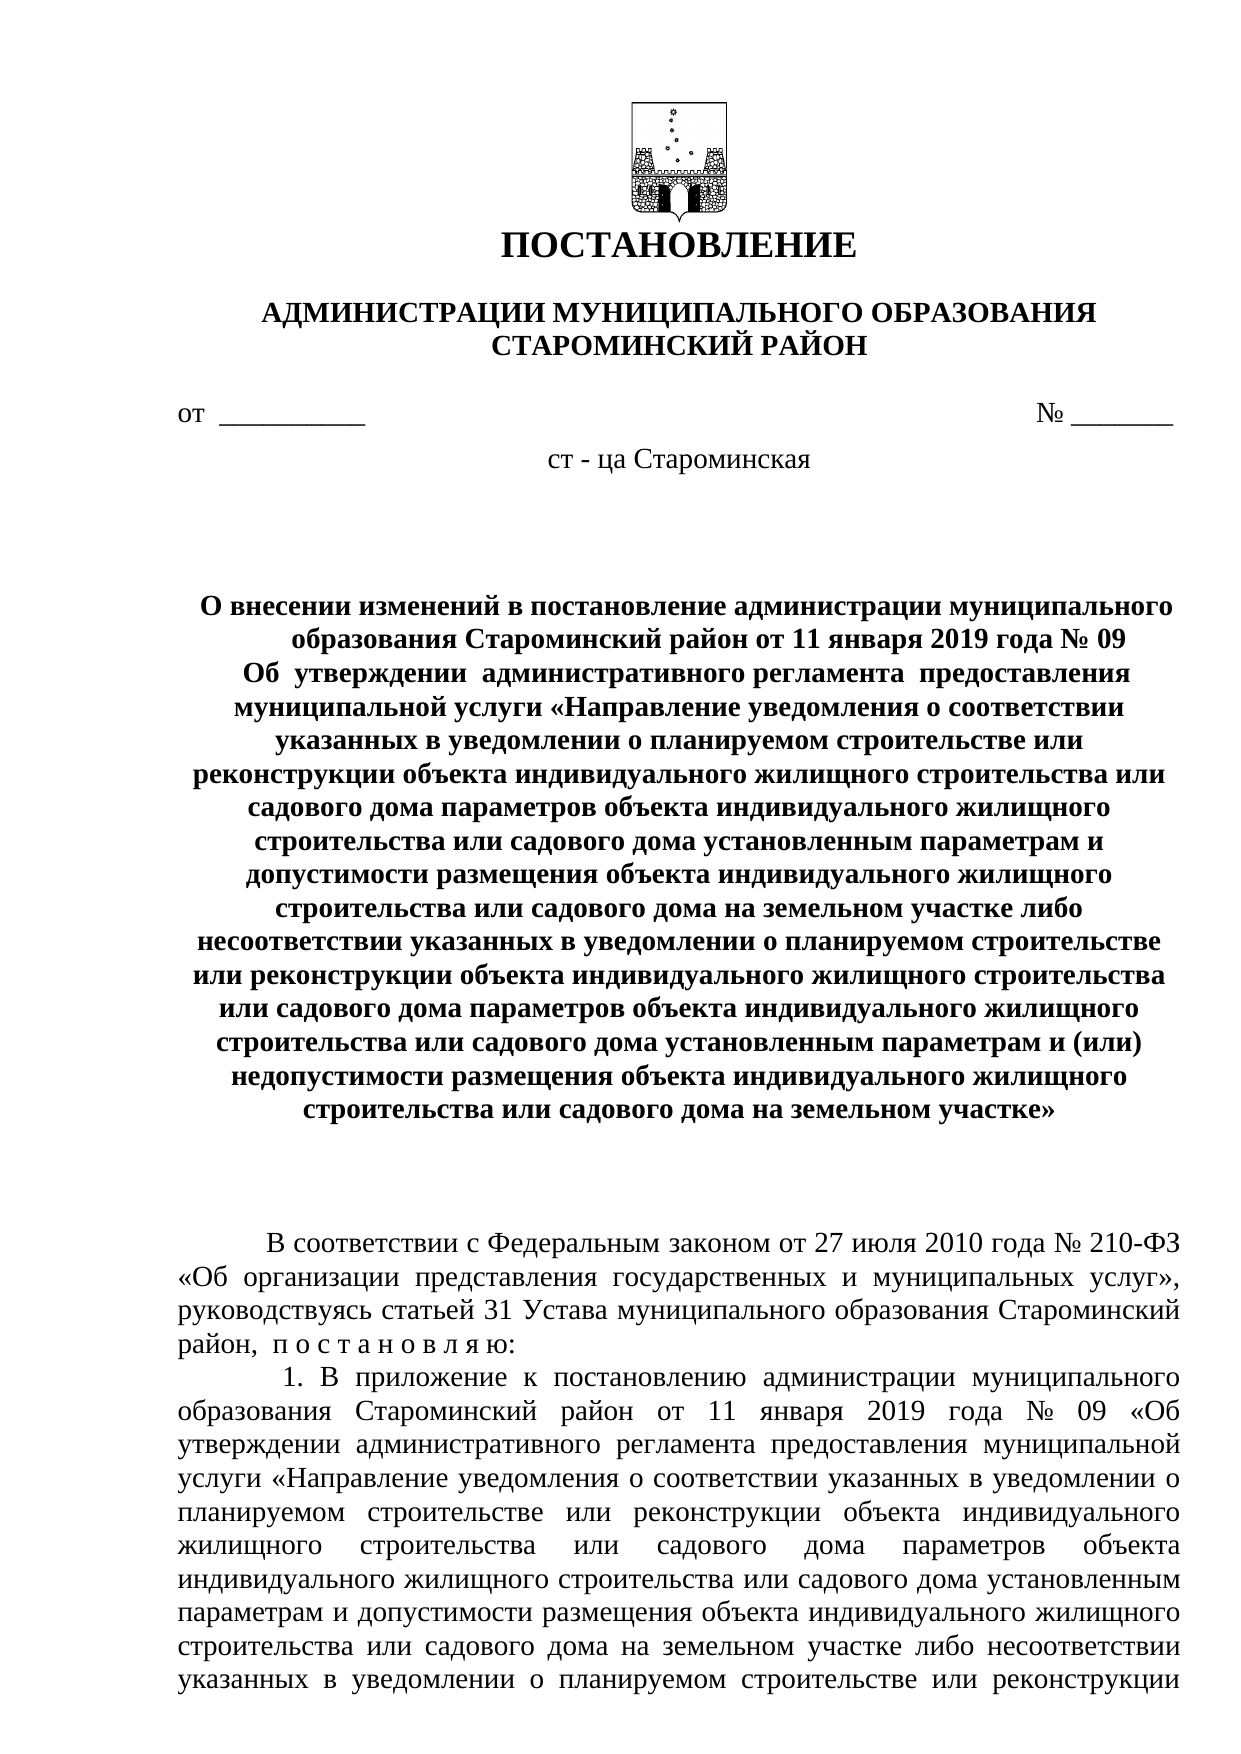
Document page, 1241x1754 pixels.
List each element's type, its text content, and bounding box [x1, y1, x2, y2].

picture [631, 102, 727, 223]
text Об утверждении административного регламента предоставления [192, 655, 1181, 689]
text ст - ца Староминская [177, 441, 1181, 475]
text ПОСТАНОВЛЕНИЕ [177, 223, 1181, 266]
subtitle В соответствии с Федеральным законом от 27 июля 2010 года № 210-ФЗ «Об организации представления государственных и муниципальных услуг», руководствуясь статьей 31 Устава муниципального образования Староминский район, п о с т а н о в л я ю: [177, 1225, 1181, 1359]
text от __________ № _______ [177, 395, 1181, 429]
text СТАРОМИНСКИЙ РАЙОН [177, 328, 1181, 362]
text О внесении изменений в постановление администрации муниципального образования Староминский район от 11 января 2019 года № 09 [192, 588, 1181, 655]
text АДМИНИСТРАЦИИ МУНИЦИПАЛЬНОГО ОБРАЗОВАНИЯ [177, 295, 1181, 328]
text муниципальной услуги «Направление уведомления о соответствии указанных в уведомлении о планируемом строительстве или реконструкции объекта индивидуального жилищного строительства или садового дома параметров объекта индивидуального жилищного строительства или садового дома установленным параметрам и допустимости размещения объекта индивидуального жилищного строительства или садового дома на земельном участке либо несоответствии указанных в уведомлении о планируемом строительстве или реконструкции объекта индивидуального жилищного строительства или садового дома параметров объекта индивидуального жилищного строительства или садового дома установленным параметрам и (или) недопустимости размещения объекта индивидуального жилищного строительства или садового дома на земельном участке» [177, 689, 1181, 1125]
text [177, 1359, 1181, 1695]
